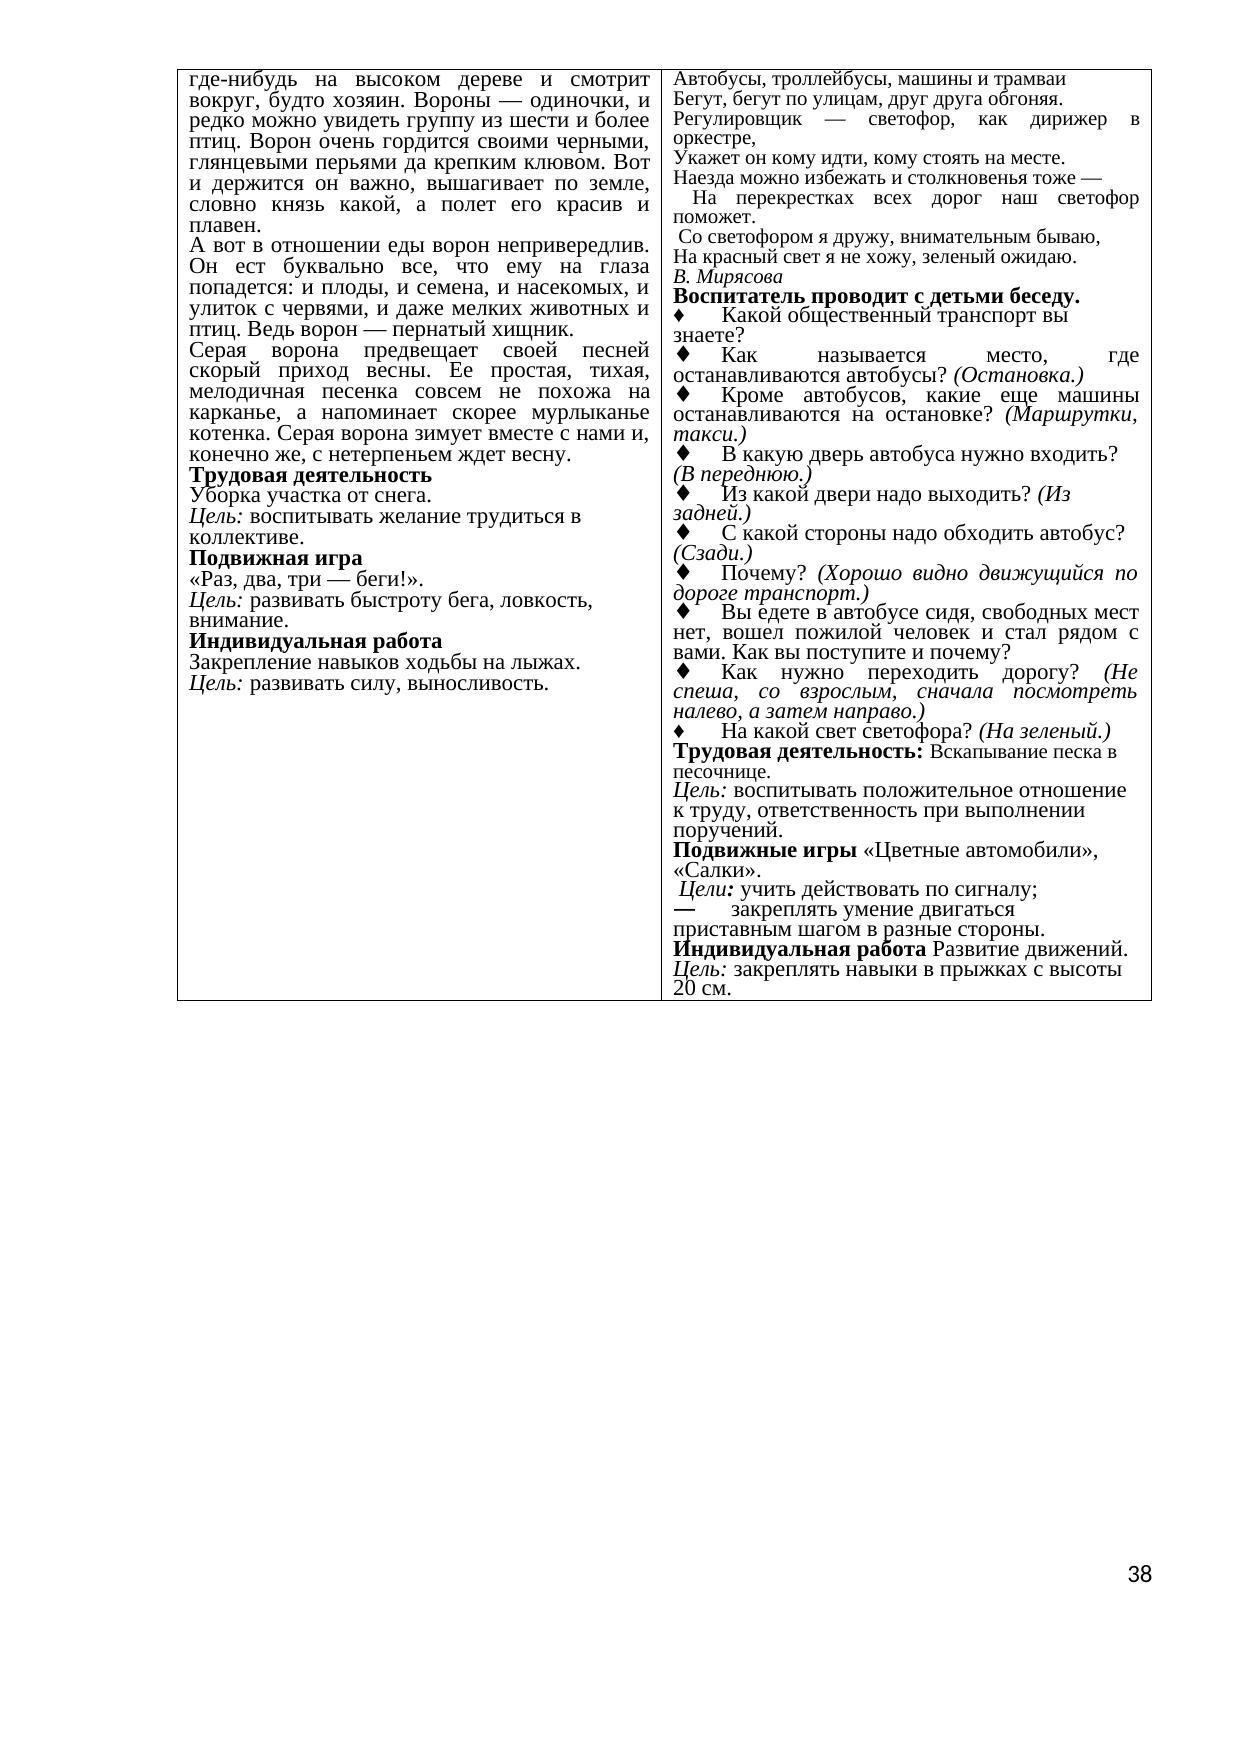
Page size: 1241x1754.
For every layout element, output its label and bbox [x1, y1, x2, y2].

table_cell [178, 70, 661, 1000]
table_cell [662, 70, 1151, 1000]
